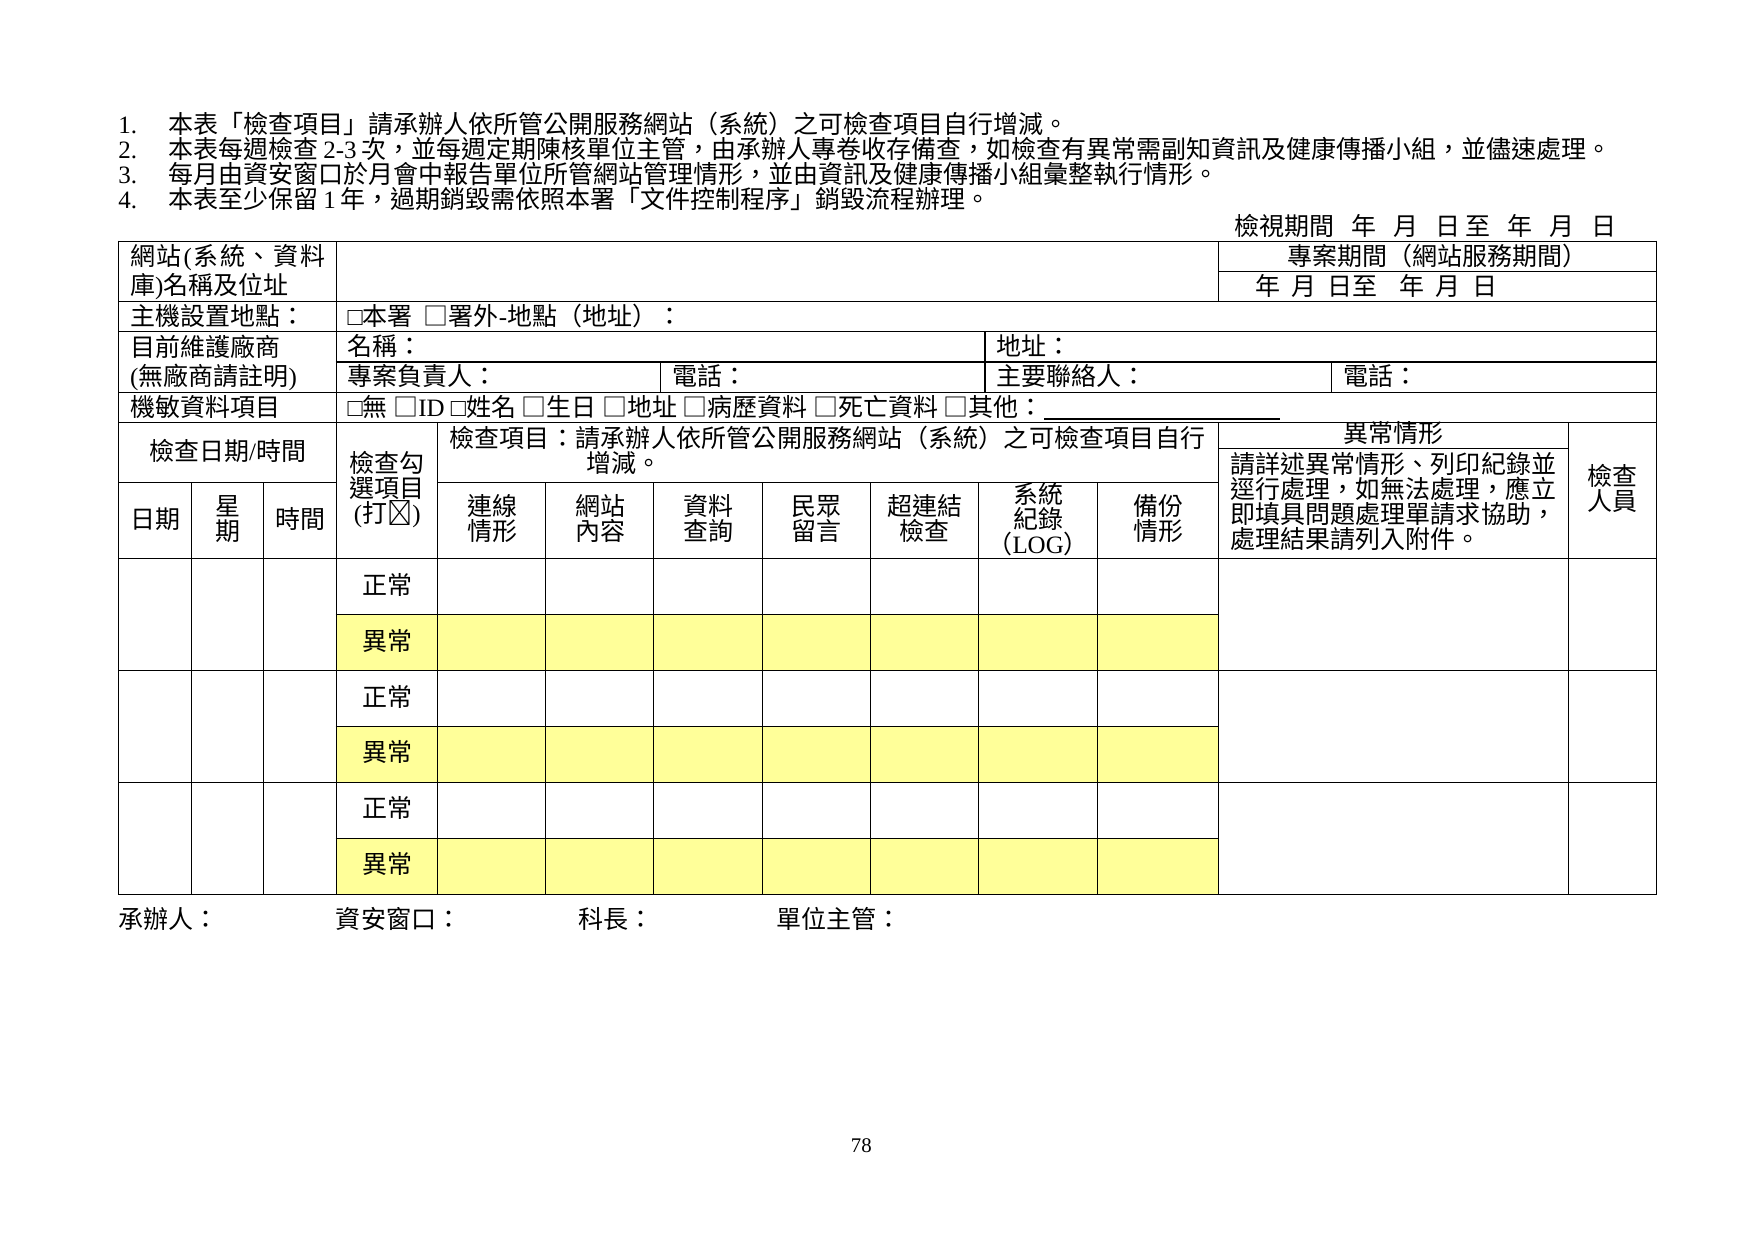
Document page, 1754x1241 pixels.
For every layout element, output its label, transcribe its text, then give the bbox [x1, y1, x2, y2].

table_cell [979, 671, 1097, 726]
table_cell [979, 615, 1097, 670]
text 檢視期間 年 月 日 至 年 月 日 [118, 213, 1616, 241]
table_cell 異常 [337, 727, 437, 782]
table_cell [979, 839, 1097, 894]
table_cell [1098, 839, 1218, 894]
table_cell [264, 783, 336, 894]
table_cell [1098, 783, 1218, 838]
table_cell [438, 559, 545, 614]
table_cell [119, 671, 191, 782]
table_cell [871, 559, 978, 614]
table_cell 時間 [264, 483, 336, 558]
table_cell [763, 727, 870, 782]
table_cell [192, 783, 263, 894]
table_cell [546, 615, 653, 670]
table_cell 主要聯絡人： [986, 363, 1331, 392]
table_cell 超連結 檢查 [871, 483, 978, 558]
table_cell [654, 839, 762, 894]
table_cell [1098, 615, 1218, 670]
table_cell 異常 [337, 615, 437, 670]
table_cell [1098, 559, 1218, 614]
table_cell [763, 671, 870, 726]
table_cell [871, 671, 978, 726]
table_cell 星期 [192, 483, 263, 558]
table_cell 連線 情形 [438, 483, 545, 558]
table_cell [763, 615, 870, 670]
table_cell [979, 727, 1097, 782]
table_cell [438, 727, 545, 782]
table_cell [438, 615, 545, 670]
table_cell □無 □ID □姓名 □生日 □地址 □病歷資料 □死亡資料 □其他： [337, 393, 1656, 422]
table_cell 正常 [337, 671, 437, 726]
list 每月由資安窗口於月會中報告單位所管網站管理情形，並由資訊及健康傳播小組彙整執行情形。 [118, 163, 1614, 188]
table_cell [119, 559, 191, 670]
table_cell 備份 情形 [1098, 483, 1218, 558]
table_cell [546, 671, 653, 726]
table_cell [654, 727, 762, 782]
table_cell [1219, 671, 1568, 782]
table_cell [763, 783, 870, 838]
table_cell [654, 671, 762, 726]
table_cell 資料 查詢 [654, 483, 762, 558]
table_cell 民眾 留言 [763, 483, 870, 558]
table_cell 電話： [1332, 363, 1656, 392]
table_cell 檢查勾選項目 (打) [337, 423, 437, 558]
list 本表至少保留1年，過期銷毀需依照本署「文件控制程序」銷毀流程辦理。 [118, 188, 1614, 213]
list 本表每週檢查2-3次，並每週定期陳核單位主管，由承辦人專卷收存備查，如檢查有異常需副知資訊及健康傳播小組，並儘速處理。 [118, 138, 1614, 163]
table_cell [763, 839, 870, 894]
table_cell [654, 615, 762, 670]
table_cell [1569, 671, 1656, 782]
table_cell [1219, 783, 1568, 894]
table_cell 電話： [661, 363, 984, 392]
table_header 專案期間（網站服務期間） [1219, 242, 1656, 271]
table_cell [264, 671, 336, 782]
table_cell [264, 559, 336, 670]
table_cell [979, 783, 1097, 838]
table_cell [654, 559, 762, 614]
table_cell 正常 [337, 783, 437, 838]
table_header [337, 242, 1218, 301]
table_cell [546, 559, 653, 614]
table_cell 異常 [337, 839, 437, 894]
table_cell [192, 559, 263, 670]
table_cell 系統 紀錄 （LOG） [979, 483, 1097, 558]
table_cell [979, 559, 1097, 614]
table_cell [546, 727, 653, 782]
table_cell [1098, 671, 1218, 726]
table_cell 異常情形 [1219, 423, 1568, 448]
table_cell 專案負責人： [337, 363, 660, 392]
table_header 網站(系統、資料庫)名稱及位址 [119, 242, 336, 301]
table_cell 目前維護廠商 (無廠商請註明) [119, 332, 336, 392]
list 本表「檢查項目」請承辦人依所管公開服務網站（系統）之可檢查項目自行增減。 [118, 113, 1614, 138]
table_cell [438, 839, 545, 894]
table_cell 年 月 日至 年 月 日 [1219, 272, 1656, 301]
table_cell [1219, 559, 1568, 670]
table_cell [871, 615, 978, 670]
table_cell 網站 內容 [546, 483, 653, 558]
table_cell [1098, 727, 1218, 782]
table_cell [546, 783, 653, 838]
table_cell [871, 783, 978, 838]
table_cell [871, 727, 978, 782]
table_cell [763, 559, 870, 614]
table_cell 地址： [986, 332, 1656, 361]
table_cell 名稱： [337, 332, 984, 361]
table_cell 檢查人員 [1569, 423, 1656, 558]
table_cell 機敏資料項目 [119, 393, 336, 422]
table_cell [871, 839, 978, 894]
text 承辦人： 資安窗口： 科長： 單位主管： [118, 905, 1604, 934]
table_cell [119, 783, 191, 894]
table_cell 請詳述異常情形、列印紀錄並逕行處理，如無法處理，應立即填具問題處理單請求協助，處理結果請列入附件。 [1219, 449, 1568, 558]
table_cell 日期 [119, 483, 191, 558]
table_cell [546, 839, 653, 894]
table_cell 檢查日期/時間 [119, 423, 336, 482]
table_cell [438, 671, 545, 726]
table_cell [438, 783, 545, 838]
table_cell 正常 [337, 559, 437, 614]
table_cell [1569, 559, 1656, 670]
table_cell □本署 □署外-地點（地址）： [337, 302, 1656, 331]
table_cell [1569, 783, 1656, 894]
table_cell 主機設置地點： [119, 302, 336, 331]
table_cell [654, 783, 762, 838]
table_cell [192, 671, 263, 782]
table_cell 檢查項目：請承辦人依所管公開服務網站（系統）之可檢查項目自行增減。 [438, 423, 1218, 482]
